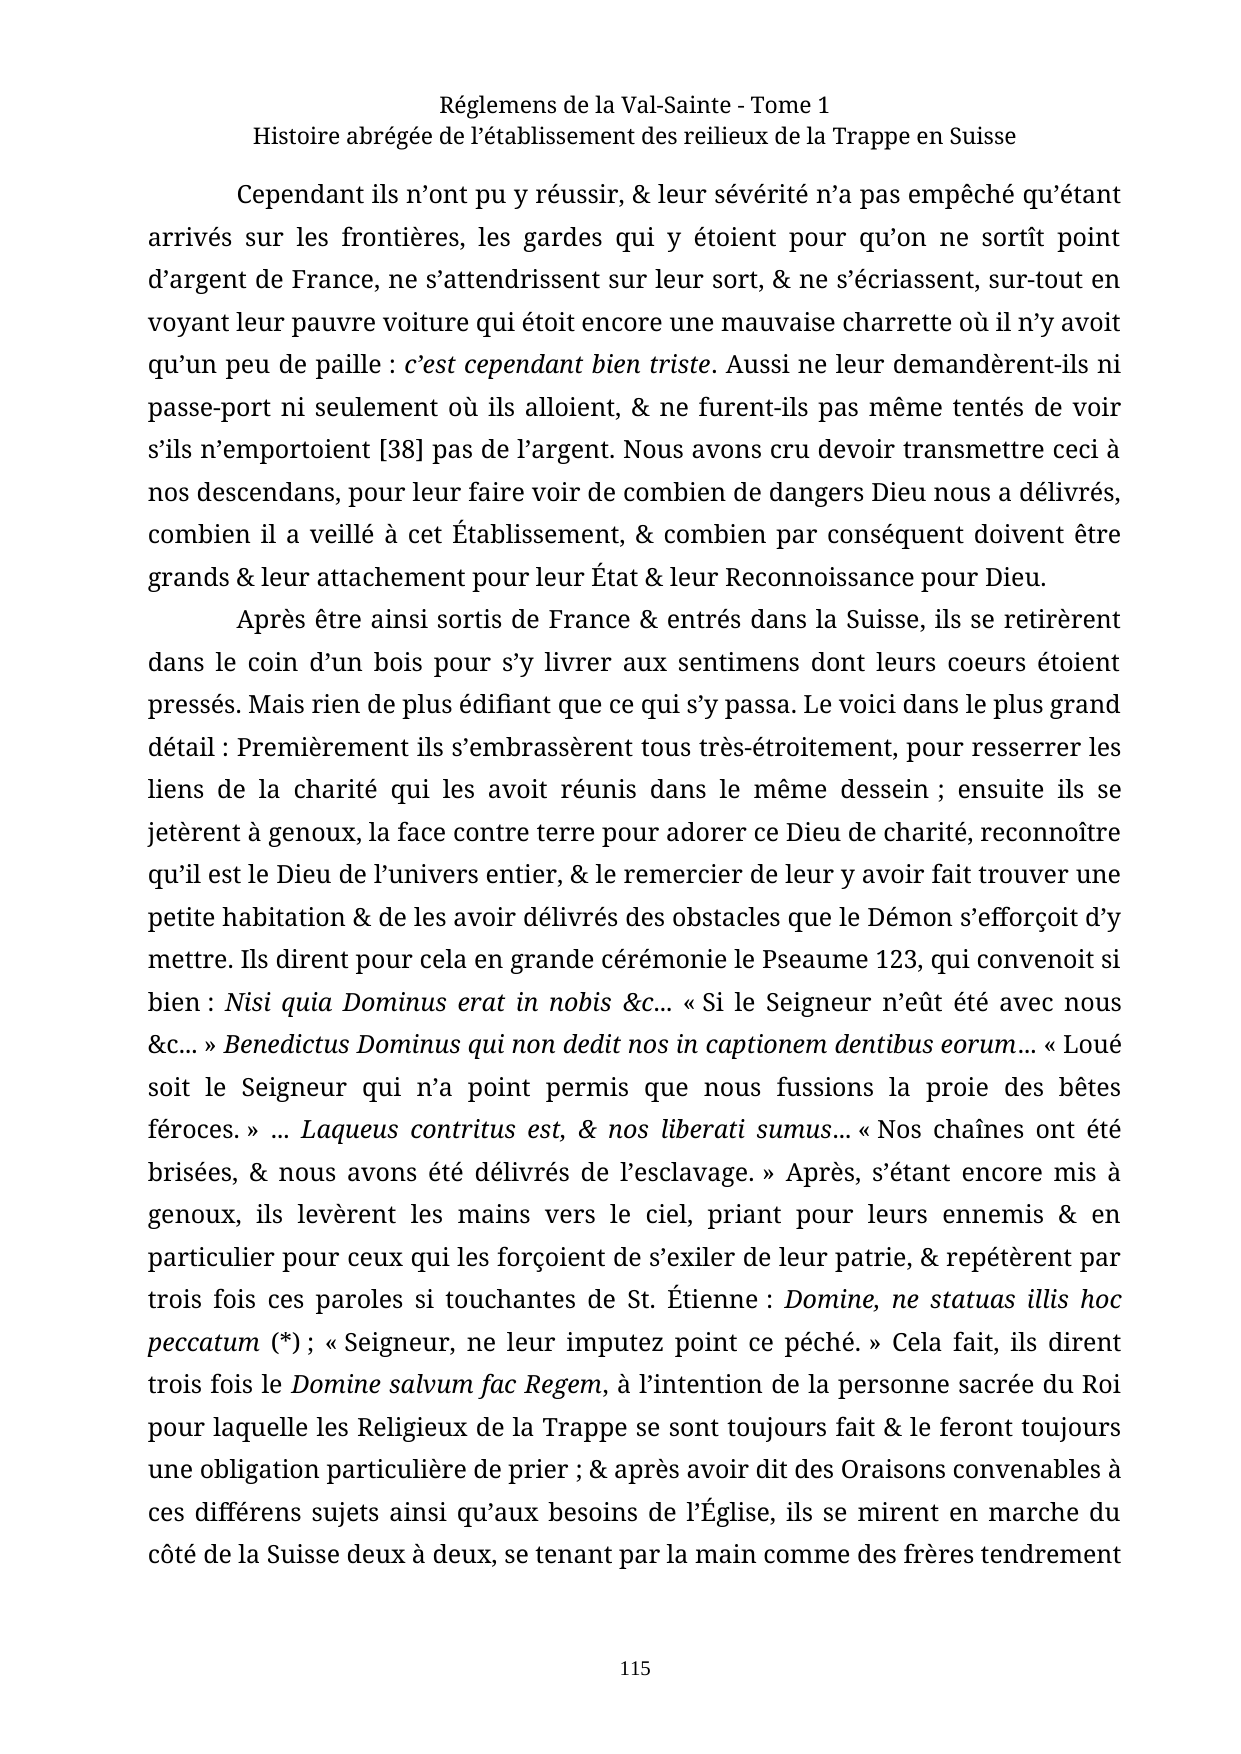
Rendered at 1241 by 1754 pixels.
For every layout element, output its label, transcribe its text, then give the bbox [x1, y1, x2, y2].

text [148, 602, 1122, 1571]
text Cependant ils n’ont pu y réussir, & leur sévérité n’a pas empêché qu’étant arrivés sur les frontières, les gardes qui y étoient pour qu’on ne sortît point d’argent de France, ne s’attendrissent sur leur sort, & ne s’écriassent, sur-tout en voyant leur pauvre voiture qui étoit encore une mauvaise charrette où il n’y avoit qu’un peu de paille : c’est cependant bien triste. Aussi ne leur demandèrent-ils ni passe-port ni seulement où ils alloient, & ne furent-ils pas même tentés de voir s’ils n’emportoient [38] pas de l’argent. Nous avons cru devoir transmettre ceci à nos descendans, pour leur faire voir de combien de dangers Dieu nous a délivrés, combien il a veillé à cet Établissement, & combien par conséquent doivent être grands & leur attachement pour leur État & leur Reconnoissance pour Dieu. [148, 177, 1122, 594]
